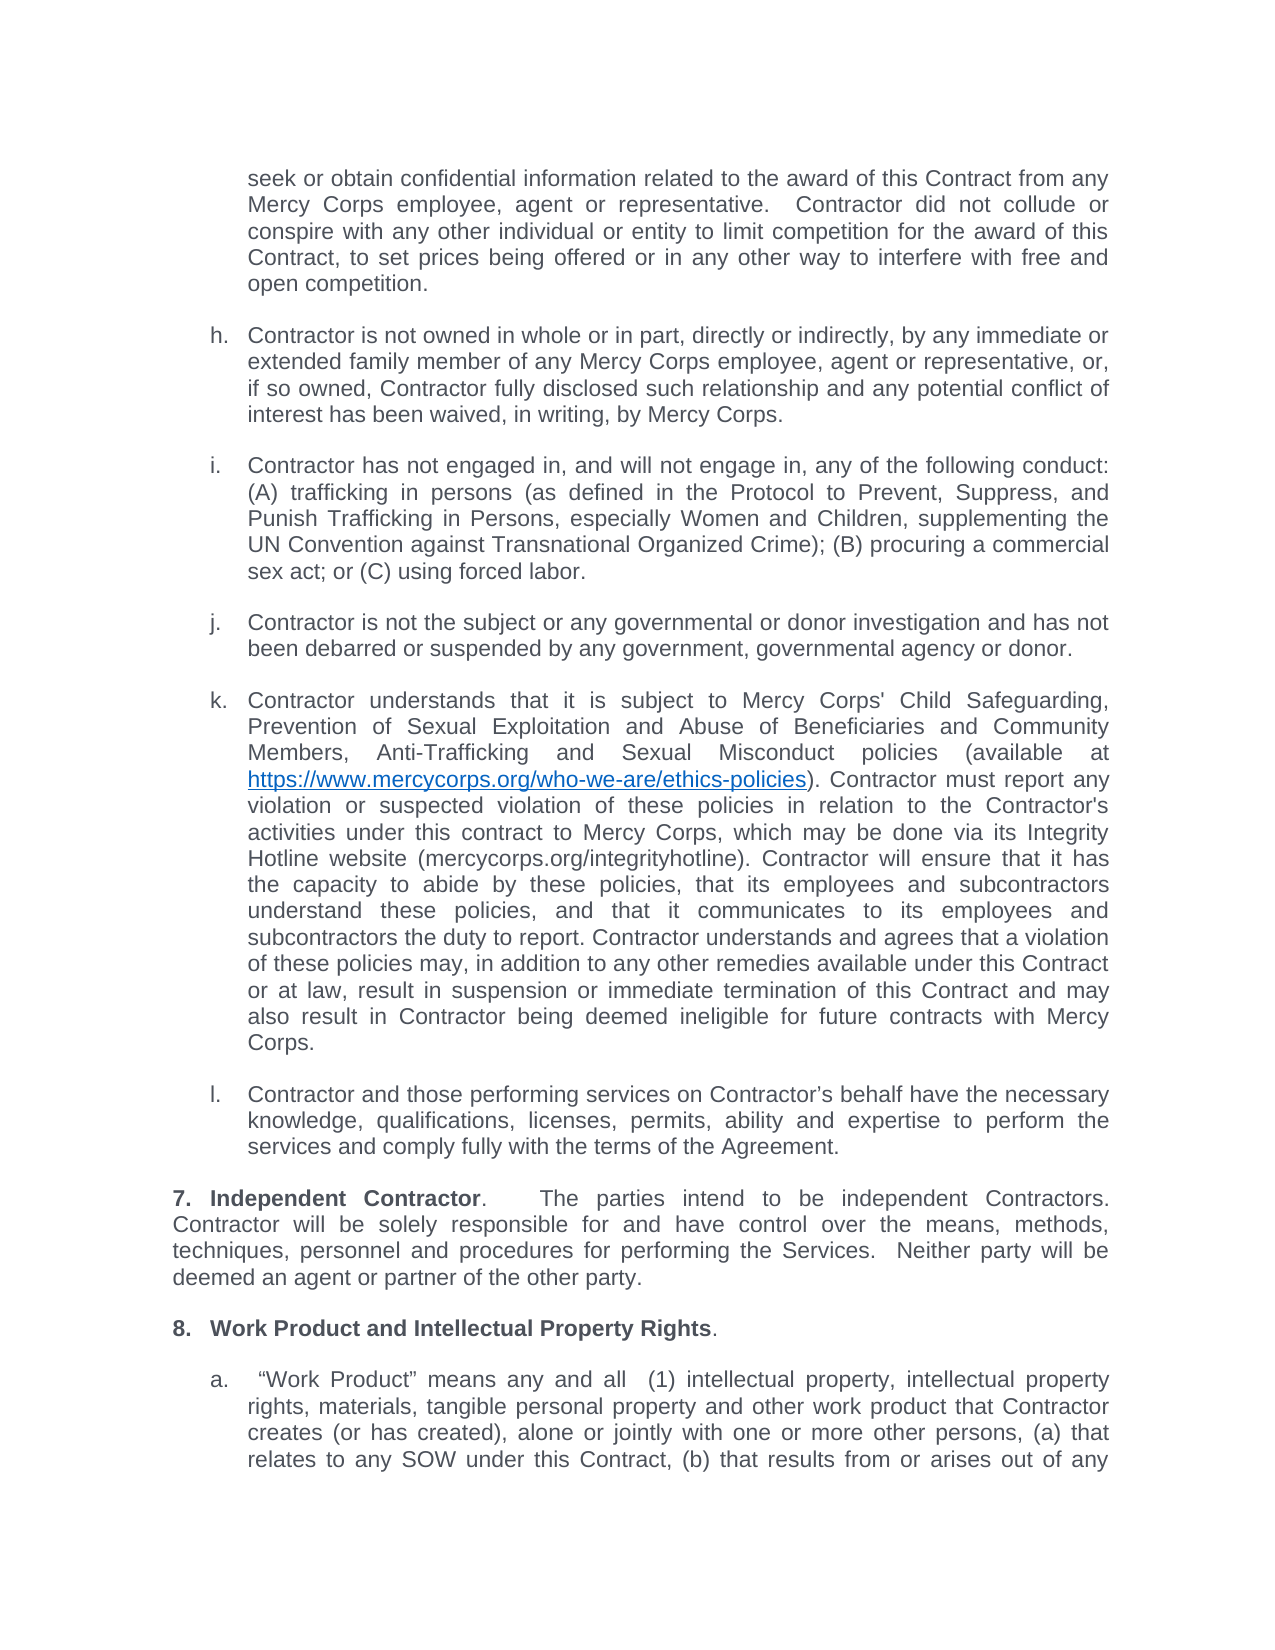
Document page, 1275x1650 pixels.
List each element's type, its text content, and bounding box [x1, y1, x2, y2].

list Contractor and those performing services on Contractor’s behalf have the necessary knowledge, qualifications, licenses, permits, ability and expertise to perform the services and comply fully with the terms of the Agreement. [210, 1081, 1110, 1160]
list Contractor is not owned in whole or in part, directly or indirectly, by any immediate or extended family member of any Mercy Corps employee, agent or representative, or, if so owned, Contractor fully disclosed such relationship and any potential conflict of interest has been waived, in writing, by Mercy Corps. [210, 322, 1110, 427]
list Contractor is not the subject or any governmental or donor investigation and has not been debarred or suspended by any government, governmental agency or donor. [210, 609, 1110, 662]
list Contractor understands that it is subject to Mercy Corps' Child Safeguarding, Prevention of Sexual Exploitation and Abuse of Beneficiaries and Community Members, Anti-Trafficking and Sexual Misconduct policies (available at https://www.mercycorps.org/who-we-are/ethics-policies). Contractor must report any violation or suspected violation of these policies in relation to the Contractor's activities under this contract to Mercy Corps, which may be done via its Integrity Hotline website (mercycorps.org/integrityhotline). Contractor will ensure that it has the capacity to abide by these policies, that its employees and subcontractors understand these policies, and that it communicates to its employees and subcontractors the duty to report. Contractor understands and agrees that a violation of these policies may, in addition to any other remedies available under this Contract or at law, result in suspension or immediate termination of this Contract and may also result in Contractor being deemed ineligible for future contracts with Mercy Corps. [210, 687, 1110, 1056]
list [210, 1366, 1110, 1472]
list Work Product and Intellectual Property Rights. [172, 1315, 1110, 1341]
list Contractor has not engaged in, and will not engage in, any of the following conduct: (A) trafficking in persons (as defined in the Protocol to Prevent, Suppress, and Punish Trafficking in Persons, especially Women and Children, supplementing the UN Convention against Transnational Organized Crime); (B) procuring a commercial sex act; or (C) using forced labor. [210, 452, 1110, 584]
list Independent Contractor. The parties intend to be independent Contractors. Contractor will be solely responsible for and have control over the means, methods, techniques, personnel and procedures for performing the Services. Neither party will be deemed an agent or partner of the other party. [172, 1185, 1110, 1290]
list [210, 165, 1110, 297]
